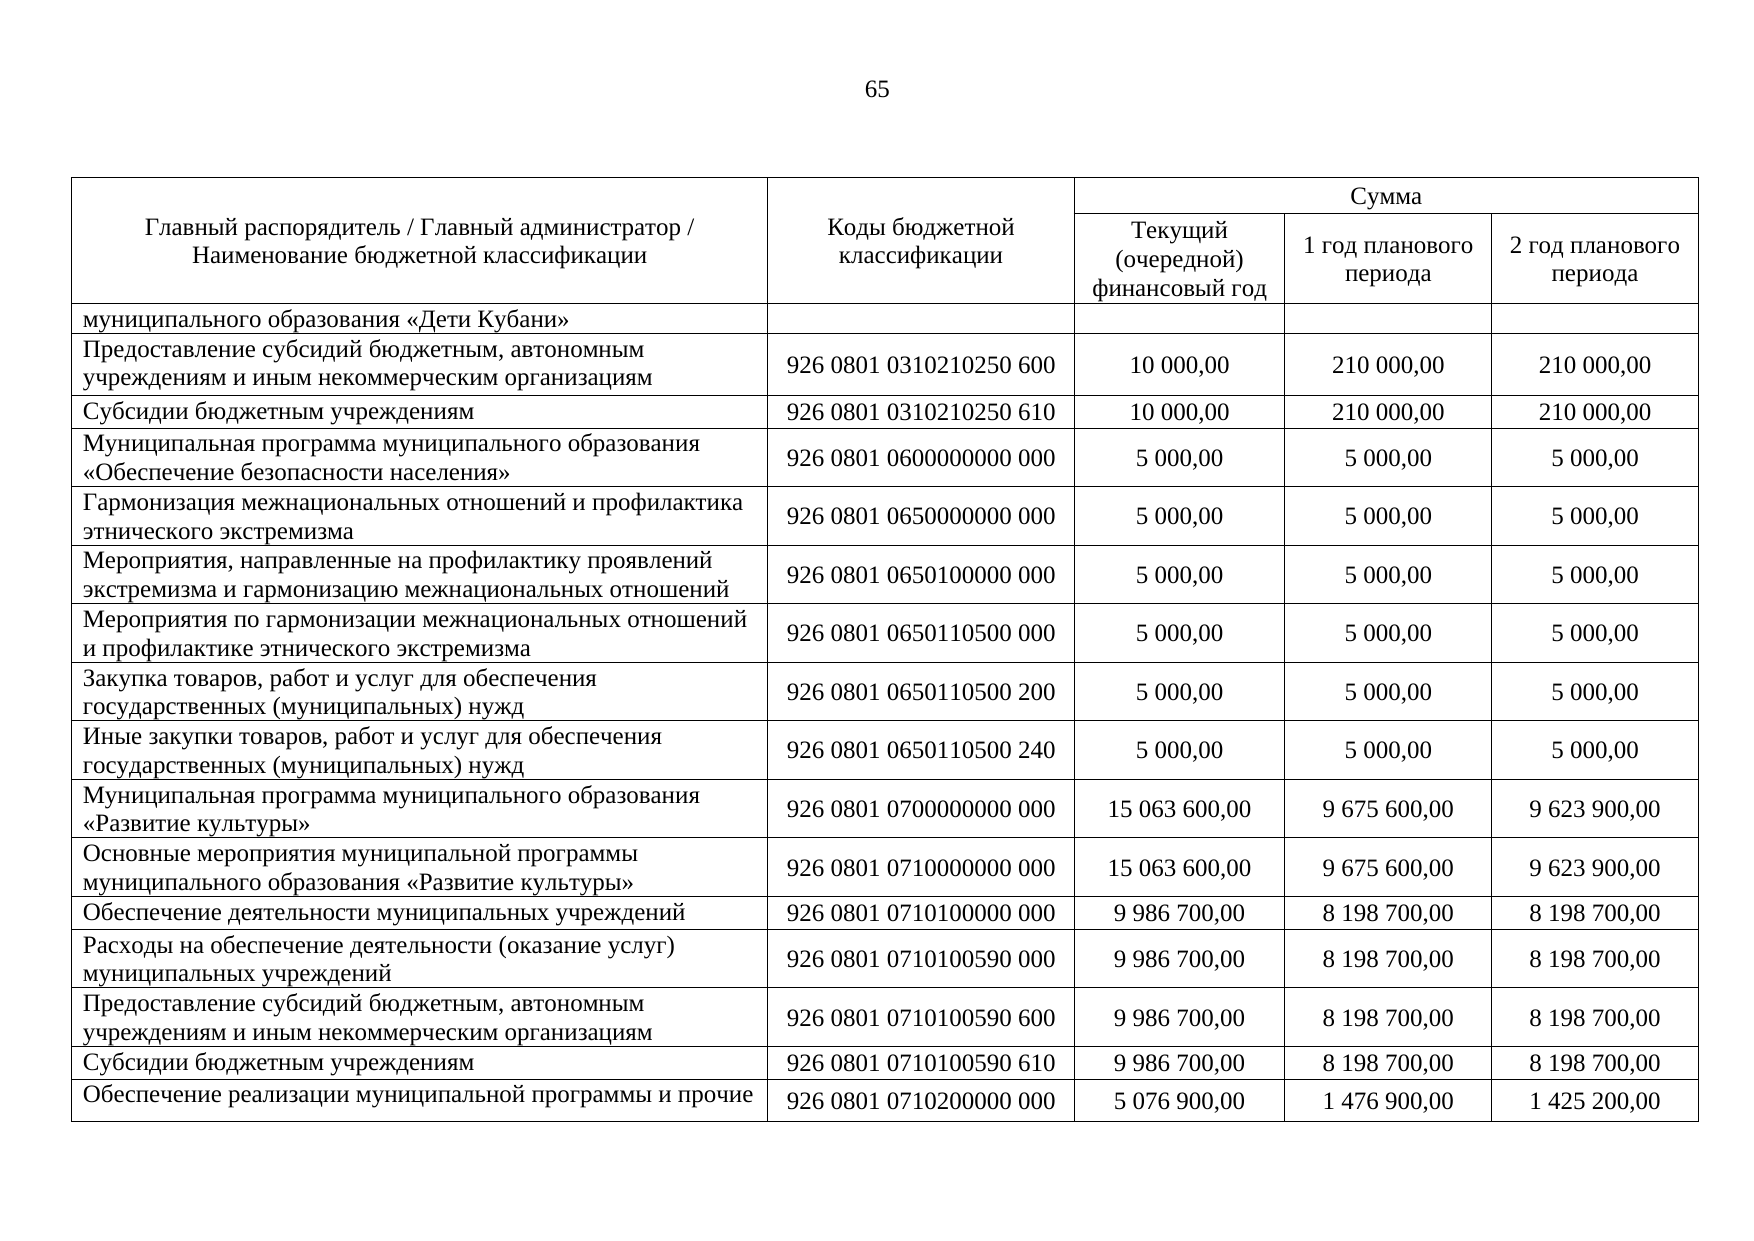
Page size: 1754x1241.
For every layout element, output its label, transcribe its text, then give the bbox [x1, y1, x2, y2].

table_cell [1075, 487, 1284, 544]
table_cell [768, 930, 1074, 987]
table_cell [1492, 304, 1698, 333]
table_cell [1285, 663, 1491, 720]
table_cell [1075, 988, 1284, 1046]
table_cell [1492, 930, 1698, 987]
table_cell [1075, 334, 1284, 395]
table_header Главный распорядитель / Главный администратор / Наименование бюджетной классификации [72, 178, 767, 303]
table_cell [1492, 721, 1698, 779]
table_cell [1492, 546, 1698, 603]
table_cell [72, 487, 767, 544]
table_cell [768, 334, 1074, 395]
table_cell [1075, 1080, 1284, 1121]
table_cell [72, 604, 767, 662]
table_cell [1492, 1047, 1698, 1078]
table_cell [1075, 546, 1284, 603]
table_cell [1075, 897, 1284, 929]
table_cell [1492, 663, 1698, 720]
table_header Коды бюджетной классификации [768, 178, 1074, 303]
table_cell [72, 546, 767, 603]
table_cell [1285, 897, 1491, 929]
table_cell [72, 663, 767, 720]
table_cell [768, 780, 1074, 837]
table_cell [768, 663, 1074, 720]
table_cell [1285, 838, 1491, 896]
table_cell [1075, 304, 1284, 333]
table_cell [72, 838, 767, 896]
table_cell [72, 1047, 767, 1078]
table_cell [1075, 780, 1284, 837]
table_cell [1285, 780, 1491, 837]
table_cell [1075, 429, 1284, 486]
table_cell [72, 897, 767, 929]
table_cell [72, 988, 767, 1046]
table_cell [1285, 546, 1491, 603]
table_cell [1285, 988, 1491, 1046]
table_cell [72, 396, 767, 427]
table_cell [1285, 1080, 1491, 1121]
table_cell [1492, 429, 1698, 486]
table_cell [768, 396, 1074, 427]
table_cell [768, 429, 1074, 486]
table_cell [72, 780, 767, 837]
table_cell Текущий (очередной) финансовый год [1075, 214, 1284, 303]
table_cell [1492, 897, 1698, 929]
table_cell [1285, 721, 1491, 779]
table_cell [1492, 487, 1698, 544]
table_cell 1 год планового периода [1285, 214, 1491, 303]
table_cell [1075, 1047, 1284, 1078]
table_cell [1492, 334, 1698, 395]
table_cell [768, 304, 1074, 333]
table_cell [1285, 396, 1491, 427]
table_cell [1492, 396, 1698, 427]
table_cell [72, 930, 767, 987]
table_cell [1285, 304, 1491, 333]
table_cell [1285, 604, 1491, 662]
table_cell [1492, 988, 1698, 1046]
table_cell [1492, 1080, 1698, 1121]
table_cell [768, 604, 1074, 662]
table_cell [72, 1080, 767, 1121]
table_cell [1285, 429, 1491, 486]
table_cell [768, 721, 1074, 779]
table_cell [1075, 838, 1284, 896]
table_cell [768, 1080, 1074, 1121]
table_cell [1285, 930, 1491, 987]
table_header Сумма [1075, 178, 1698, 213]
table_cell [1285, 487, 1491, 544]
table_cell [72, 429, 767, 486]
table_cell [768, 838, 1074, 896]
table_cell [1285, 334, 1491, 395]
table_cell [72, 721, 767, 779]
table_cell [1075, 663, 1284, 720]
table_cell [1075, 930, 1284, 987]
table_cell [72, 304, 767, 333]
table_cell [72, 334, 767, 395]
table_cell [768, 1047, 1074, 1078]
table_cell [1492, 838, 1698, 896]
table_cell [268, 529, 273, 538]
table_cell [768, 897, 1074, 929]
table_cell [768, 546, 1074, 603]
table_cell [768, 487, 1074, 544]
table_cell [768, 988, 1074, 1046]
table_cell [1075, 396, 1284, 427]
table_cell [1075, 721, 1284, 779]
table_cell 2 год планового периода [1492, 214, 1698, 303]
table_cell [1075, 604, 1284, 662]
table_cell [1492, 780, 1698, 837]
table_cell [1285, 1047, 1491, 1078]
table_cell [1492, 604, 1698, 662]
